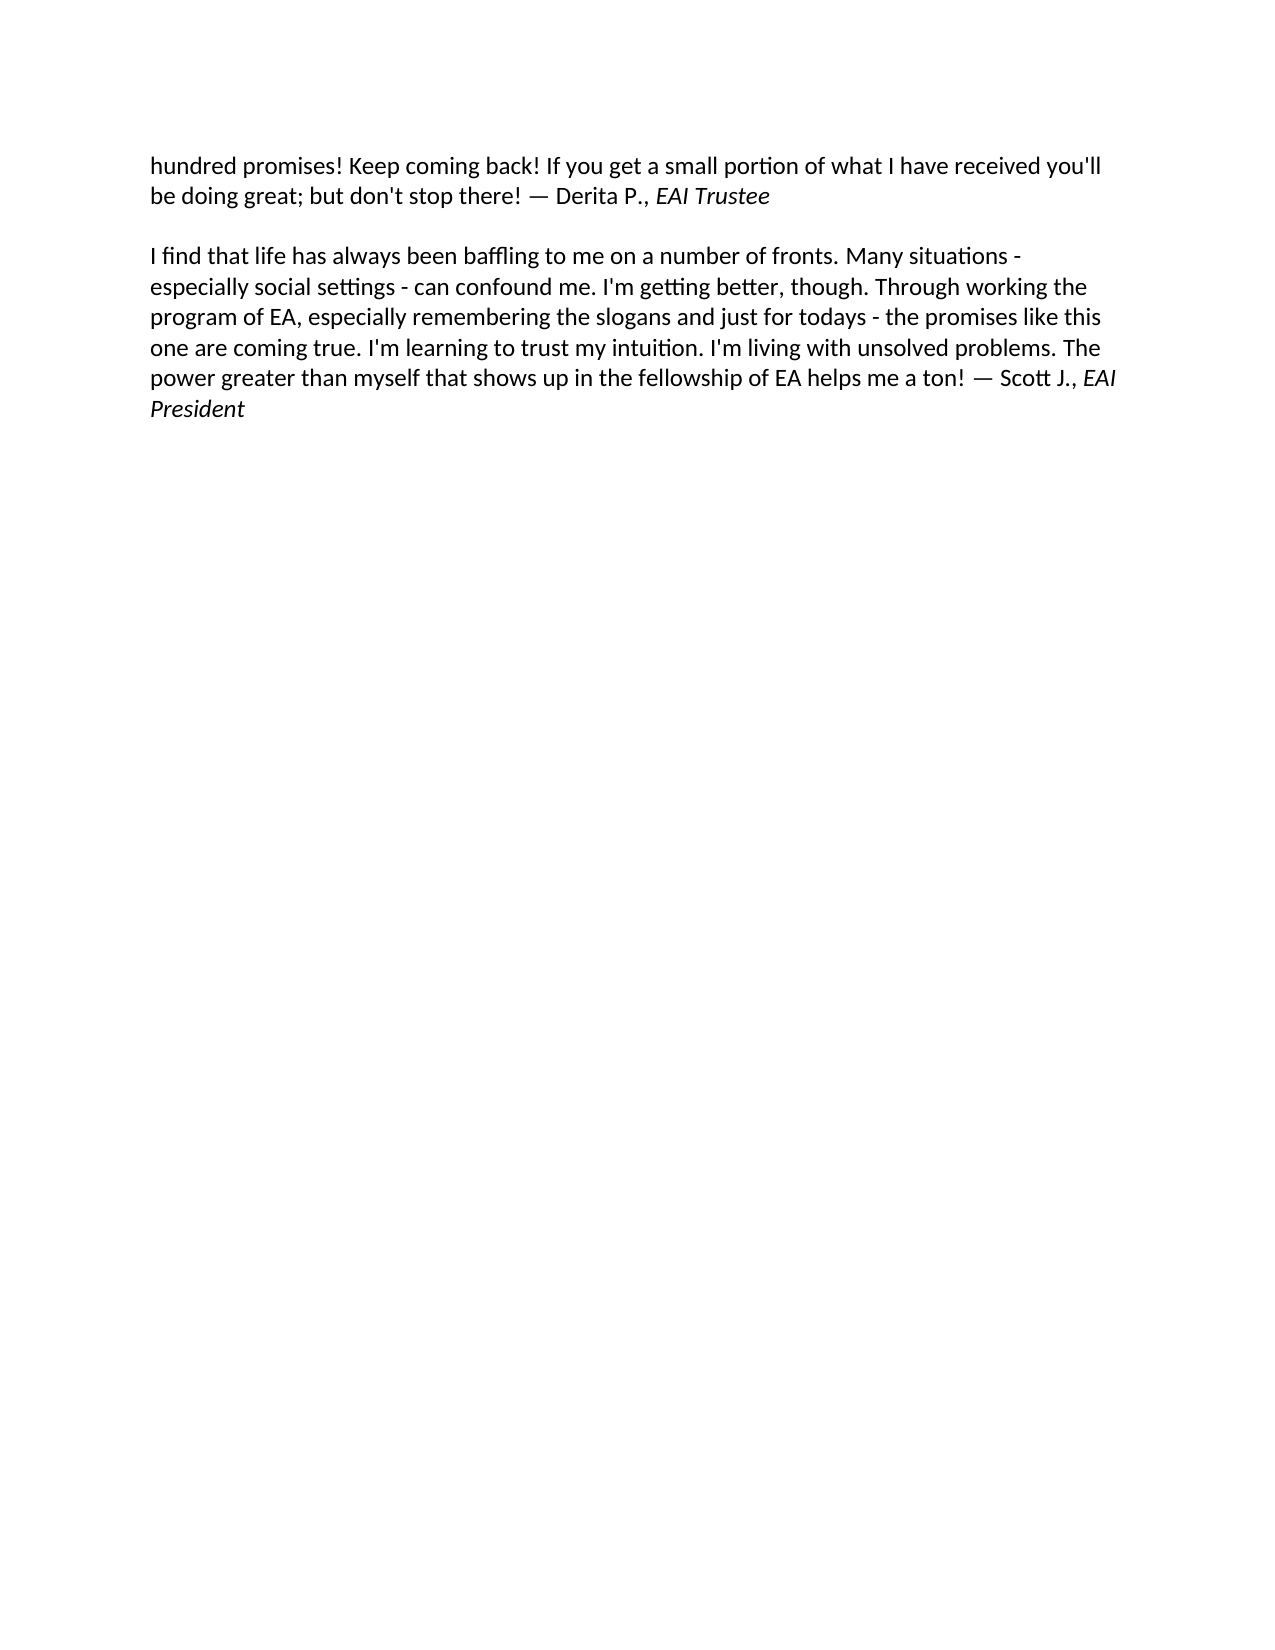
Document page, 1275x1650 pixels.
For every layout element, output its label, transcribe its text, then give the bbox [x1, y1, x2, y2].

text I find that life has always been baffling to me on a number of fronts. Many situations - especially social settings - can confound me. I'm getting better, though. Through working the program of EA, especially remembering the slogans and just for todays - the promises like this one are coming true. I'm learning to trust my intuition. I'm living with unsolved problems. The power greater than myself that shows up in the fellowship of EA helps me a ton! — Scott J., EAI President [150, 240, 1125, 423]
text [150, 150, 1125, 211]
